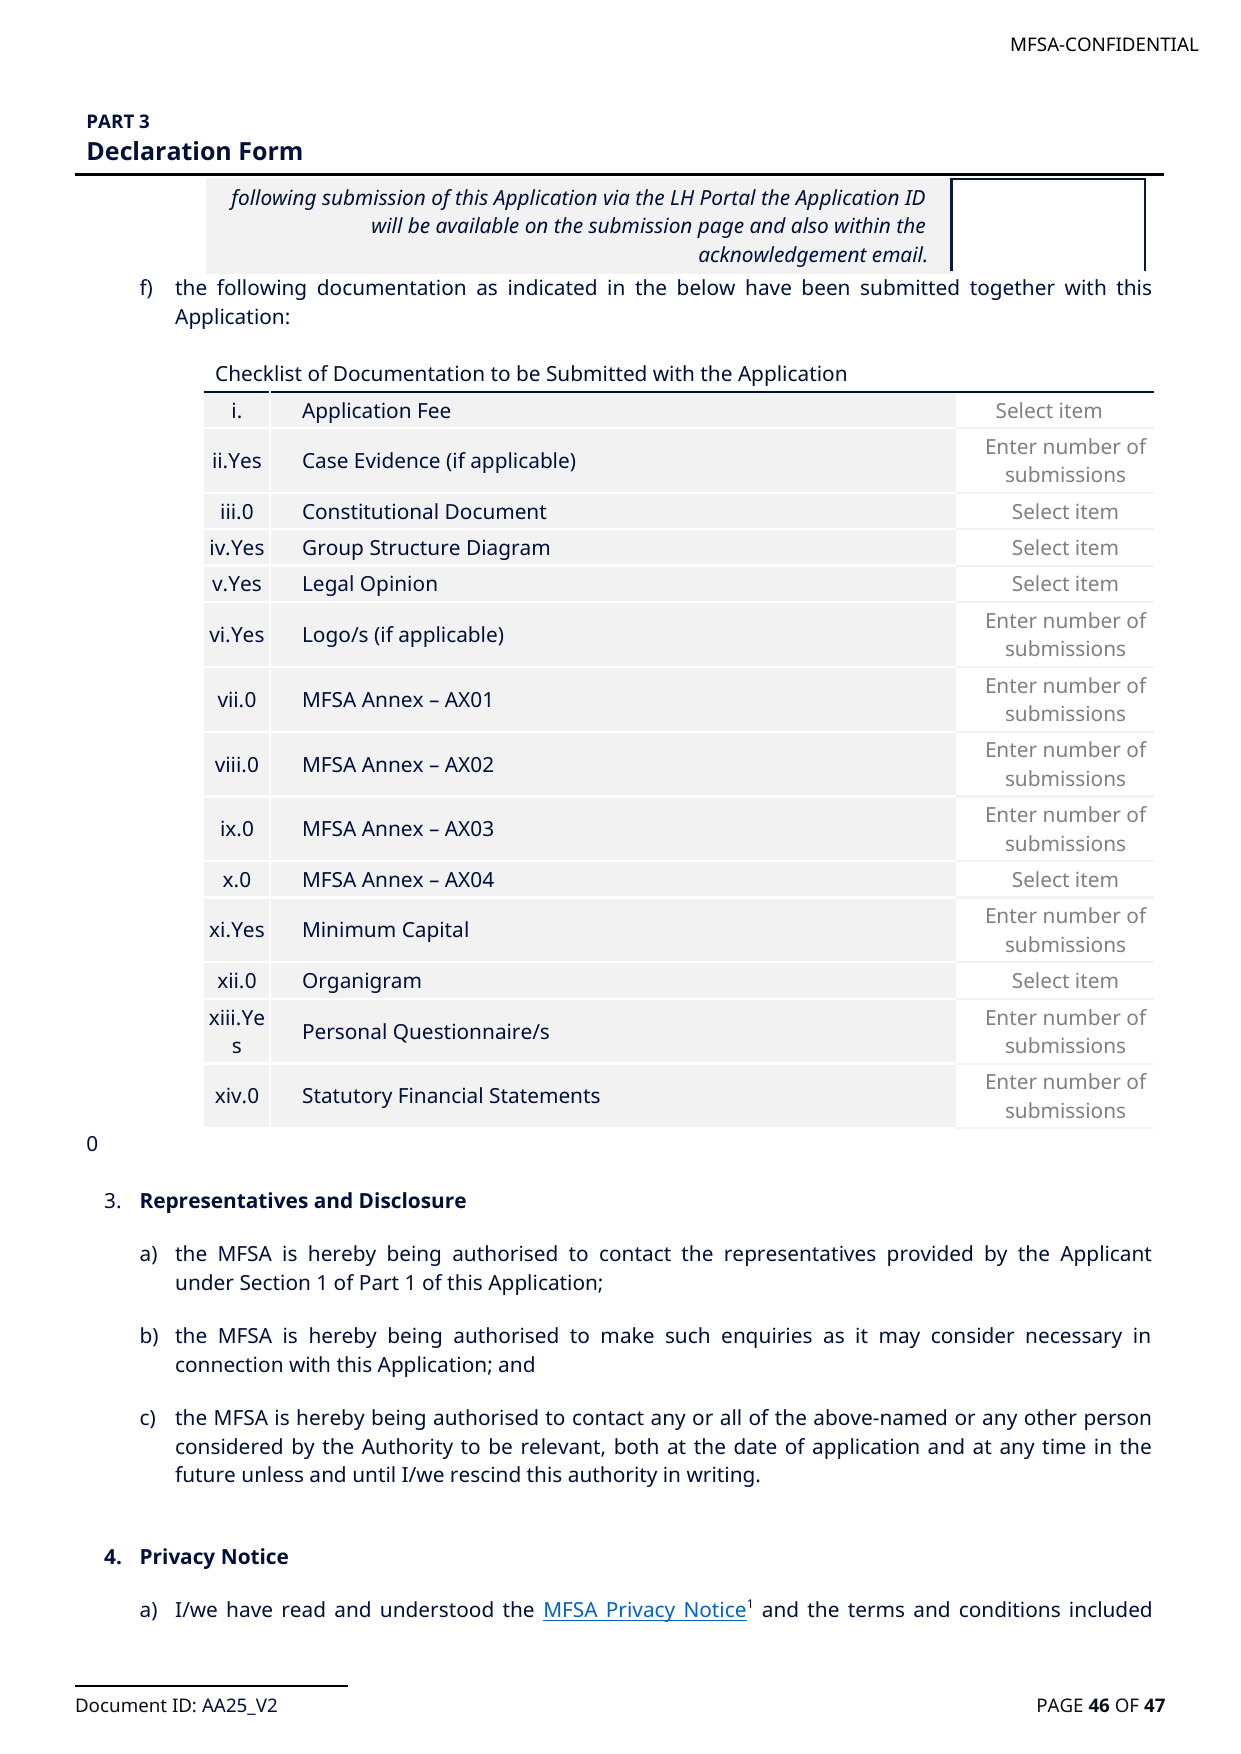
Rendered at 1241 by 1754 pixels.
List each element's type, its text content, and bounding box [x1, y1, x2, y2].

table_header PART 3 Declaration Form [75, 102, 1164, 173]
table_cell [75, 176, 1164, 1627]
